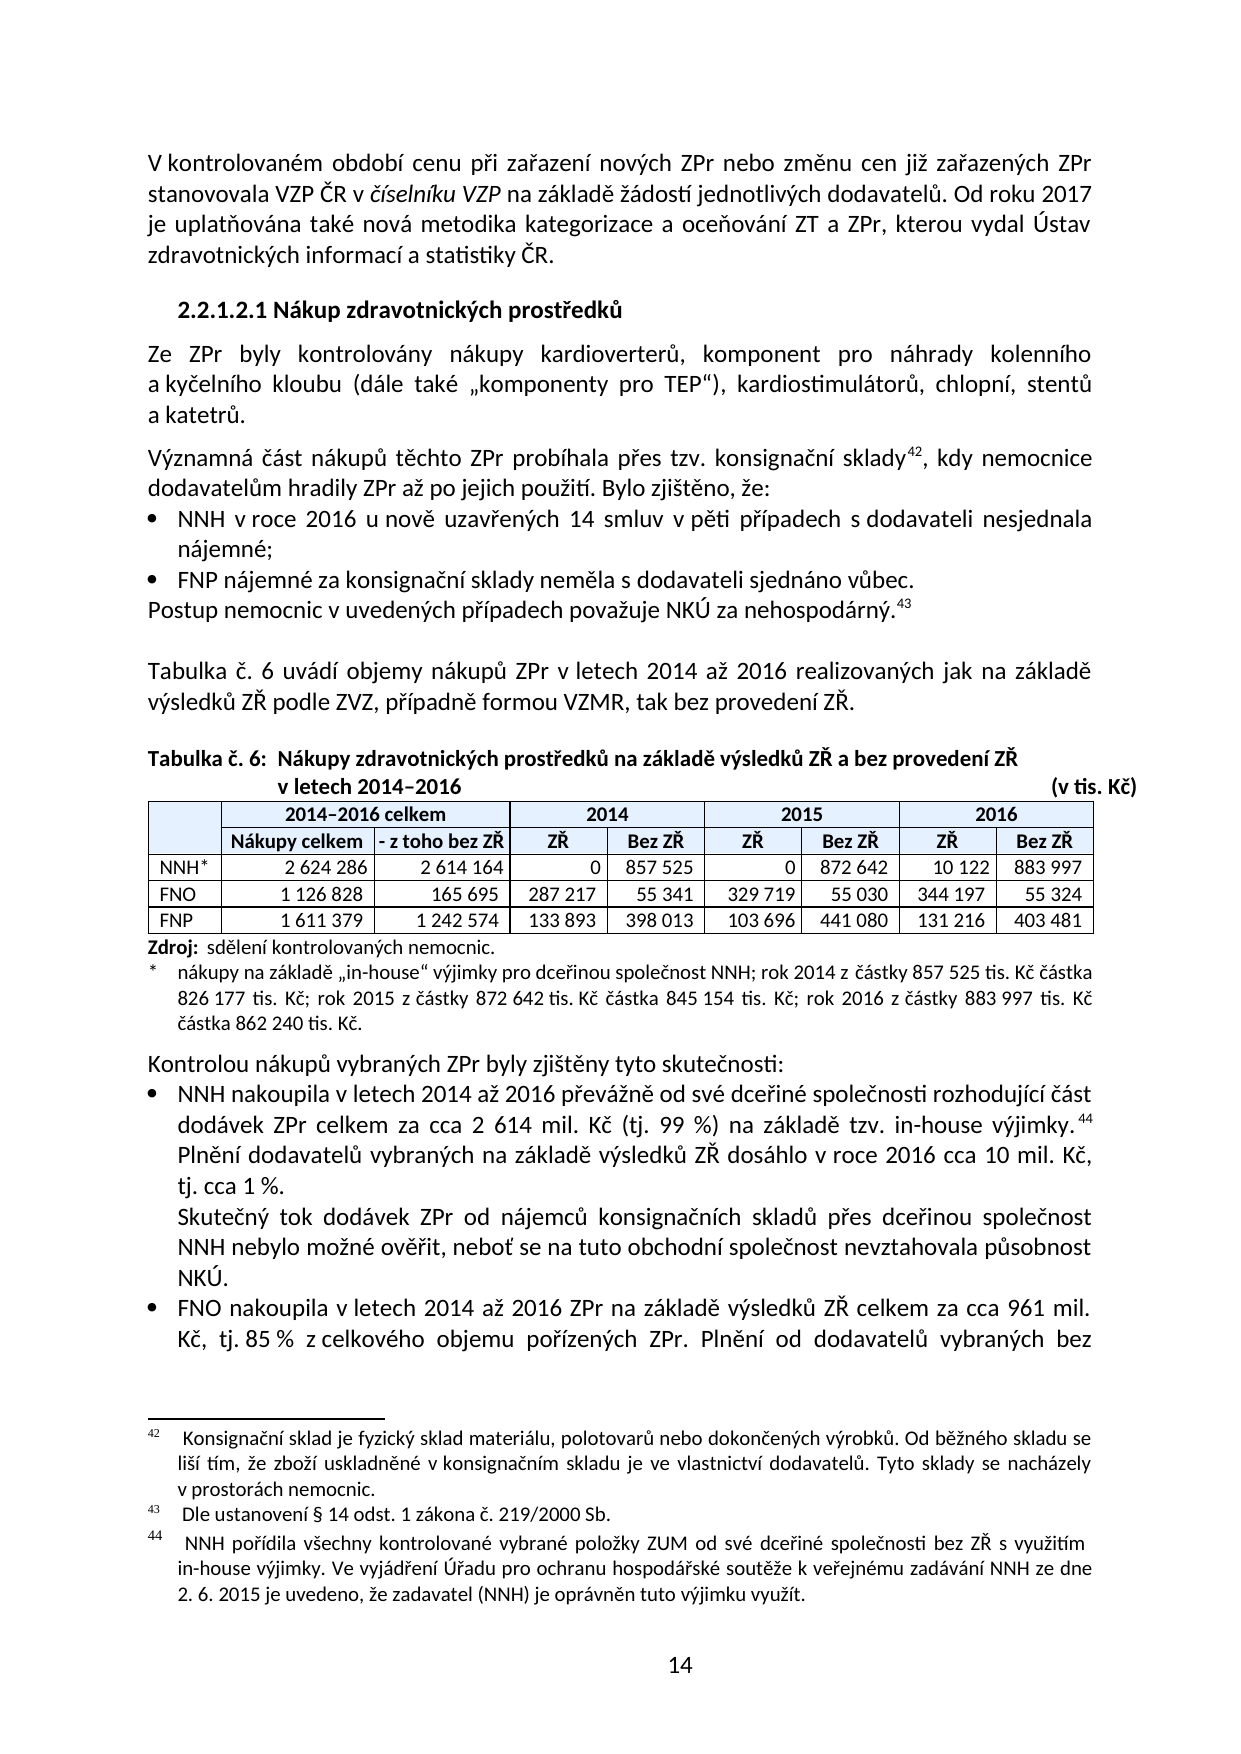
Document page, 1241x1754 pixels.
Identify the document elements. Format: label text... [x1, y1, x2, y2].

table_cell FNO [149, 881, 221, 906]
text 2.2.1.2.1 Nákup zdravotnických prostředků [177, 295, 1093, 325]
text Zdroj: sdělení kontrolovaných nemocnic. [148, 934, 1093, 959]
table_cell 872 642 [802, 855, 899, 880]
text Významná část nákupů těchto ZPr probíhala přes tzv. konsignační sklady, kdy nemocnice dodavatelům hradily ZPr až po jejich použití. Bylo zjištěno, že: [148, 442, 1093, 503]
table_cell NNH* [149, 855, 221, 880]
table_cell 55 341 [608, 881, 704, 906]
table_cell 287 217 [511, 881, 607, 906]
table_cell 344 197 [900, 881, 996, 906]
table_cell 0 [511, 855, 607, 880]
table_header 2016 [900, 802, 1093, 827]
list NNH nakoupila v letech 2014 až 2016 převážně od své dceřiné společnosti rozhodující část dodávek ZPr celkem za cca 2 614 mil. Kč (tj. 99 %) na základě tzv. in-house výjimky. Plnění dodavatelů vybraných na základě výsledků ZŘ dosáhlo v roce 2016 cca 10 mil. Kč, tj. cca 1 %. [148, 1078, 1093, 1201]
table_cell 403 481 [997, 908, 1093, 933]
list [148, 1292, 1093, 1353]
table_header [149, 802, 221, 853]
table_cell 857 525 [608, 855, 704, 880]
list FNP nájemné za konsignační sklady neměla s dodavateli sjednáno vůbec. [148, 564, 1093, 594]
table_cell Bez ZŘ [608, 828, 704, 853]
text Postup nemocnic v uvedených případech považuje NKÚ za nehospodárný. [148, 594, 1093, 625]
table_cell 2 614 164 [375, 855, 509, 880]
table_cell 1 242 574 [375, 908, 509, 933]
text Tabulka č. 6: Nákupy zdravotnických prostředků na základě výsledků ZŘ a bez provedení ZŘ v letech 2014–2016 (v tis. Kč) [148, 744, 1093, 801]
table_cell FNP [149, 908, 221, 933]
table_cell 10 122 [900, 855, 996, 880]
table_cell 398 013 [608, 908, 704, 933]
table_cell ZŘ [900, 828, 996, 853]
table_cell - z toho bez ZŘ [375, 828, 509, 853]
text V kontrolovaném období cenu při zařazení nových ZPr nebo změnu cen již zařazených ZPr stanovovala VZP ČR v číselníku VZP na základě žádostí jednotlivých dodavatelů. Od roku 2017 je uplatňována také nová metodika kategorizace a oceňování ZT a ZPr, kterou vydal Ústav zdravotnických informací a statistiky ČR. [148, 148, 1093, 270]
table_header 2014 [511, 802, 704, 827]
table_cell Bez ZŘ [802, 828, 899, 853]
text Ze ZPr byly kontrolovány nákupy kardioverterů, komponent pro náhrady kolenního a kyčelního kloubu (dále také „komponenty pro TEP“), kardiostimulátorů, chlopní, stentů a katetrů. [148, 338, 1093, 429]
list NNH v roce 2016 u nově uzavřených 14 smluv v pěti případech s dodavateli nesjednala nájemné; [148, 503, 1093, 564]
table_cell 329 719 [705, 881, 801, 906]
table_header 2014–2016 celkem [222, 802, 509, 827]
table_cell ZŘ [705, 828, 801, 853]
table_cell 55 030 [802, 881, 899, 906]
text Kontrolou nákupů vybraných ZPr byly zjištěny tyto skutečnosti: [148, 1048, 1093, 1078]
table_cell Bez ZŘ [997, 828, 1093, 853]
text Skutečný tok dodávek ZPr od nájemců konsignačních skladů přes dceřinou společnost NNH nebylo možné ověřit, neboť se na tuto obchodní společnost nevztahovala působnost NKÚ. [177, 1201, 1093, 1292]
table_cell 131 216 [900, 908, 996, 933]
table_header 2015 [705, 802, 899, 827]
table_cell 55 324 [997, 881, 1093, 906]
table_cell 103 696 [705, 908, 801, 933]
table_cell 0 [705, 855, 801, 880]
table_cell 883 997 [997, 855, 1093, 880]
table_cell ZŘ [511, 828, 607, 853]
table_cell 1 611 379 [222, 908, 374, 933]
table_cell Nákupy celkem [222, 828, 374, 853]
table_cell 133 893 [511, 908, 607, 933]
table_cell 1 126 828 [222, 881, 374, 906]
text Tabulka č. 6 uvádí objemy nákupů ZPr v letech 2014 až 2016 realizovaných jak na základě výsledků ZŘ podle ZVZ, případně formou VZMR, tak bez provedení ZŘ. [148, 655, 1093, 716]
table_cell 165 695 [375, 881, 509, 906]
text * nákupy na základě „in-house“ výjimky pro dceřinou společnost NNH; rok 2014 z částky 857 525 tis. Kč částka 826 177 tis. Kč; rok 2015 z částky 872 642 tis. Kč částka 845 154 tis. Kč; rok 2016 z částky 883 997 tis. Kč částka 862 240 tis. Kč. [148, 959, 1093, 1036]
table_cell 2 624 286 [222, 855, 374, 880]
table_cell 441 080 [802, 908, 899, 933]
